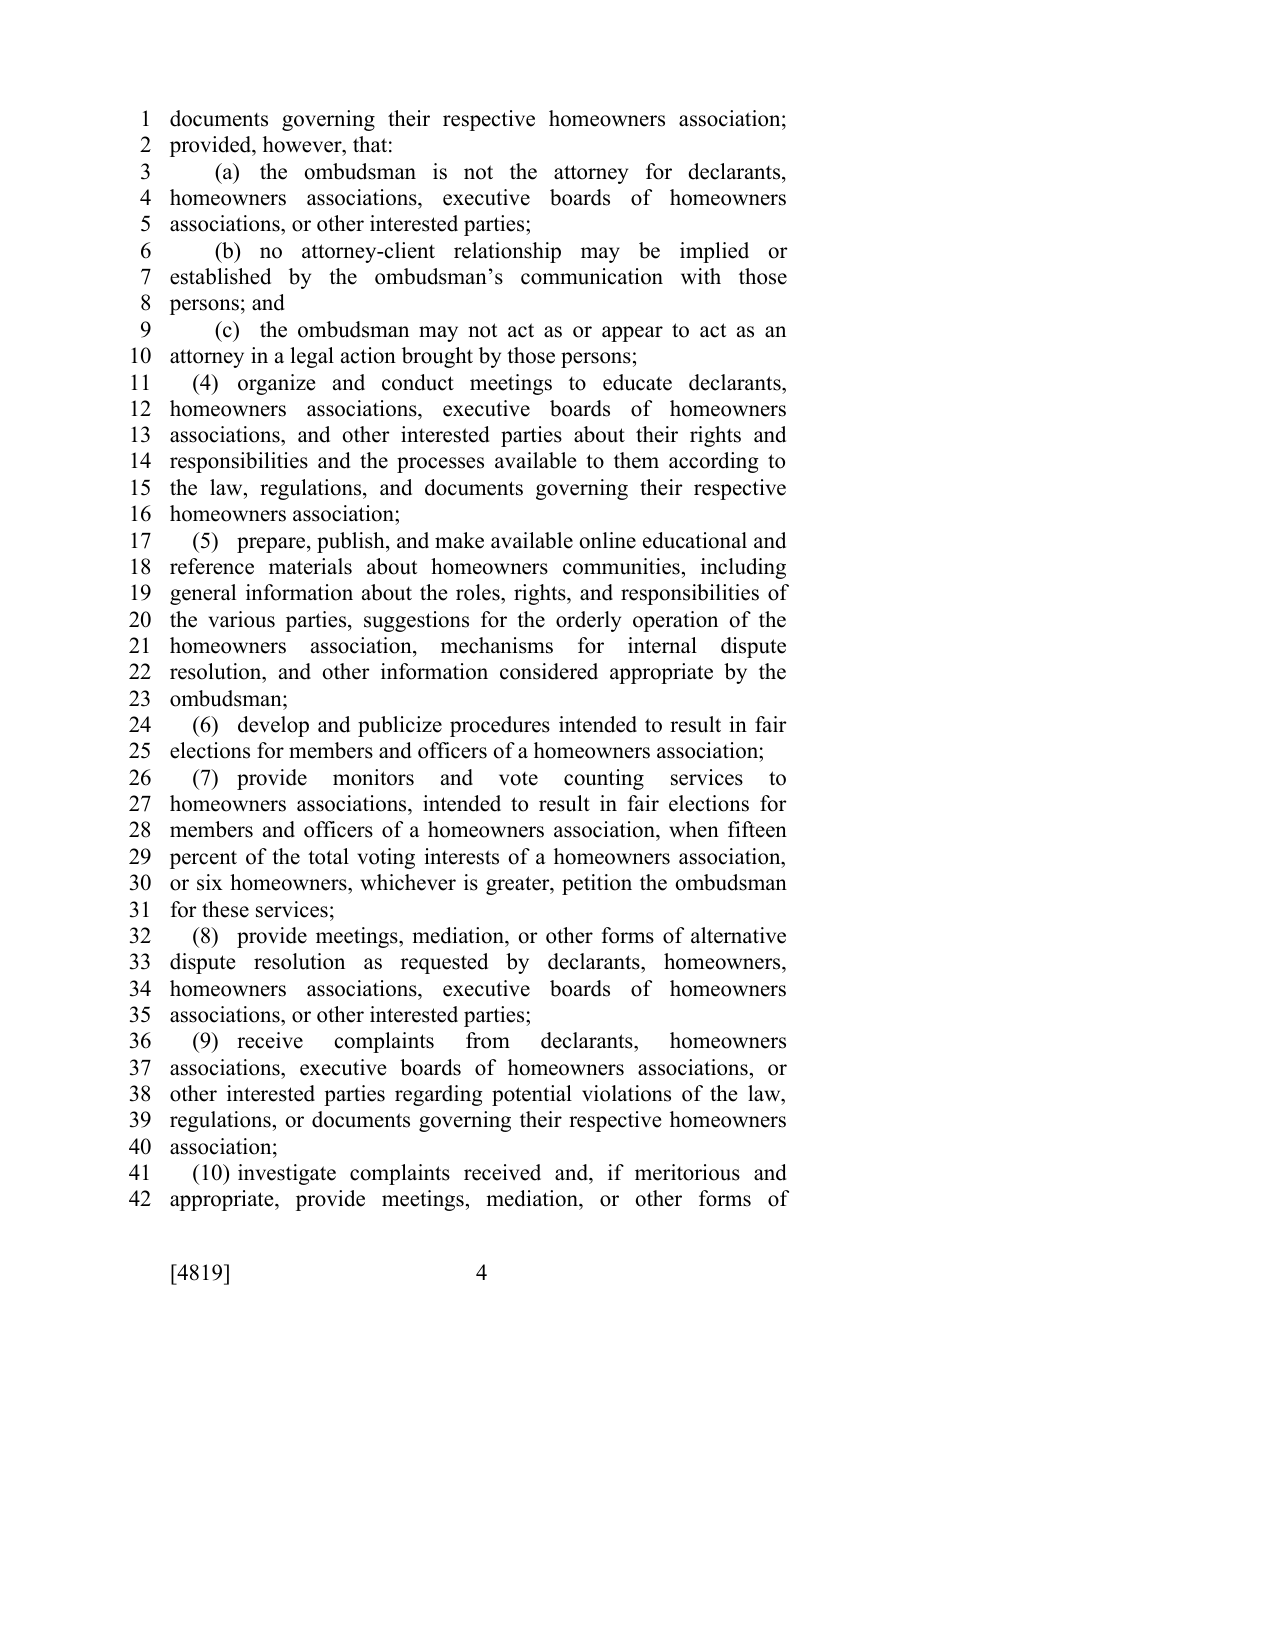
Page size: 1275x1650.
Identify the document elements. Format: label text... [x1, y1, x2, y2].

text (8) provide meetings, mediation, or other forms of alternative dispute resolution as requested by declarants, homeowners, homeowners associations, executive boards of homeowners associations, or other interested parties; [169, 922, 787, 1027]
text (4) organize and conduct meetings to educate declarants, homeowners associations, executive boards of homeowners associations, and other interested parties about their rights and responsibilities and the processes available to them according to the law, regulations, and documents governing their respective homeowners association; [169, 368, 787, 527]
text (9) receive complaints from declarants, homeowners associations, executive boards of homeowners associations, or other interested parties regarding potential violations of the law, regulations, or documents governing their respective homeowners association; [169, 1027, 787, 1159]
text (c) the ombudsman may not act as or appear to act as an attorney in a legal action brought by those persons; [169, 316, 787, 368]
text (5) prepare, publish, and make available online educational and reference materials about homeowners communities, including general information about the roles, rights, and responsibilities of the various parties, suggestions for the orderly operation of the homeowners association, mechanisms for internal dispute resolution, and other information considered appropriate by the ombudsman; [169, 527, 787, 711]
text (7) provide monitors and vote counting services to homeowners associations, intended to result in fair elections for members and officers of a homeowners association, when fifteen percent of the total voting interests of a homeowners association, or six homeowners, whichever is greater, petition the ombudsman for these services; [169, 764, 787, 922]
text (a) the ombudsman is not the attorney for declarants, homeowners associations, executive boards of homeowners associations, or other interested parties; [169, 158, 787, 237]
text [169, 105, 787, 158]
text (b) no attorney-client relationship may be implied or established by the ombudsman’s communication with those persons; and [169, 237, 787, 316]
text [169, 1159, 787, 1212]
text (6) develop and publicize procedures intended to result in fair elections for members and officers of a homeowners association; [169, 711, 787, 764]
